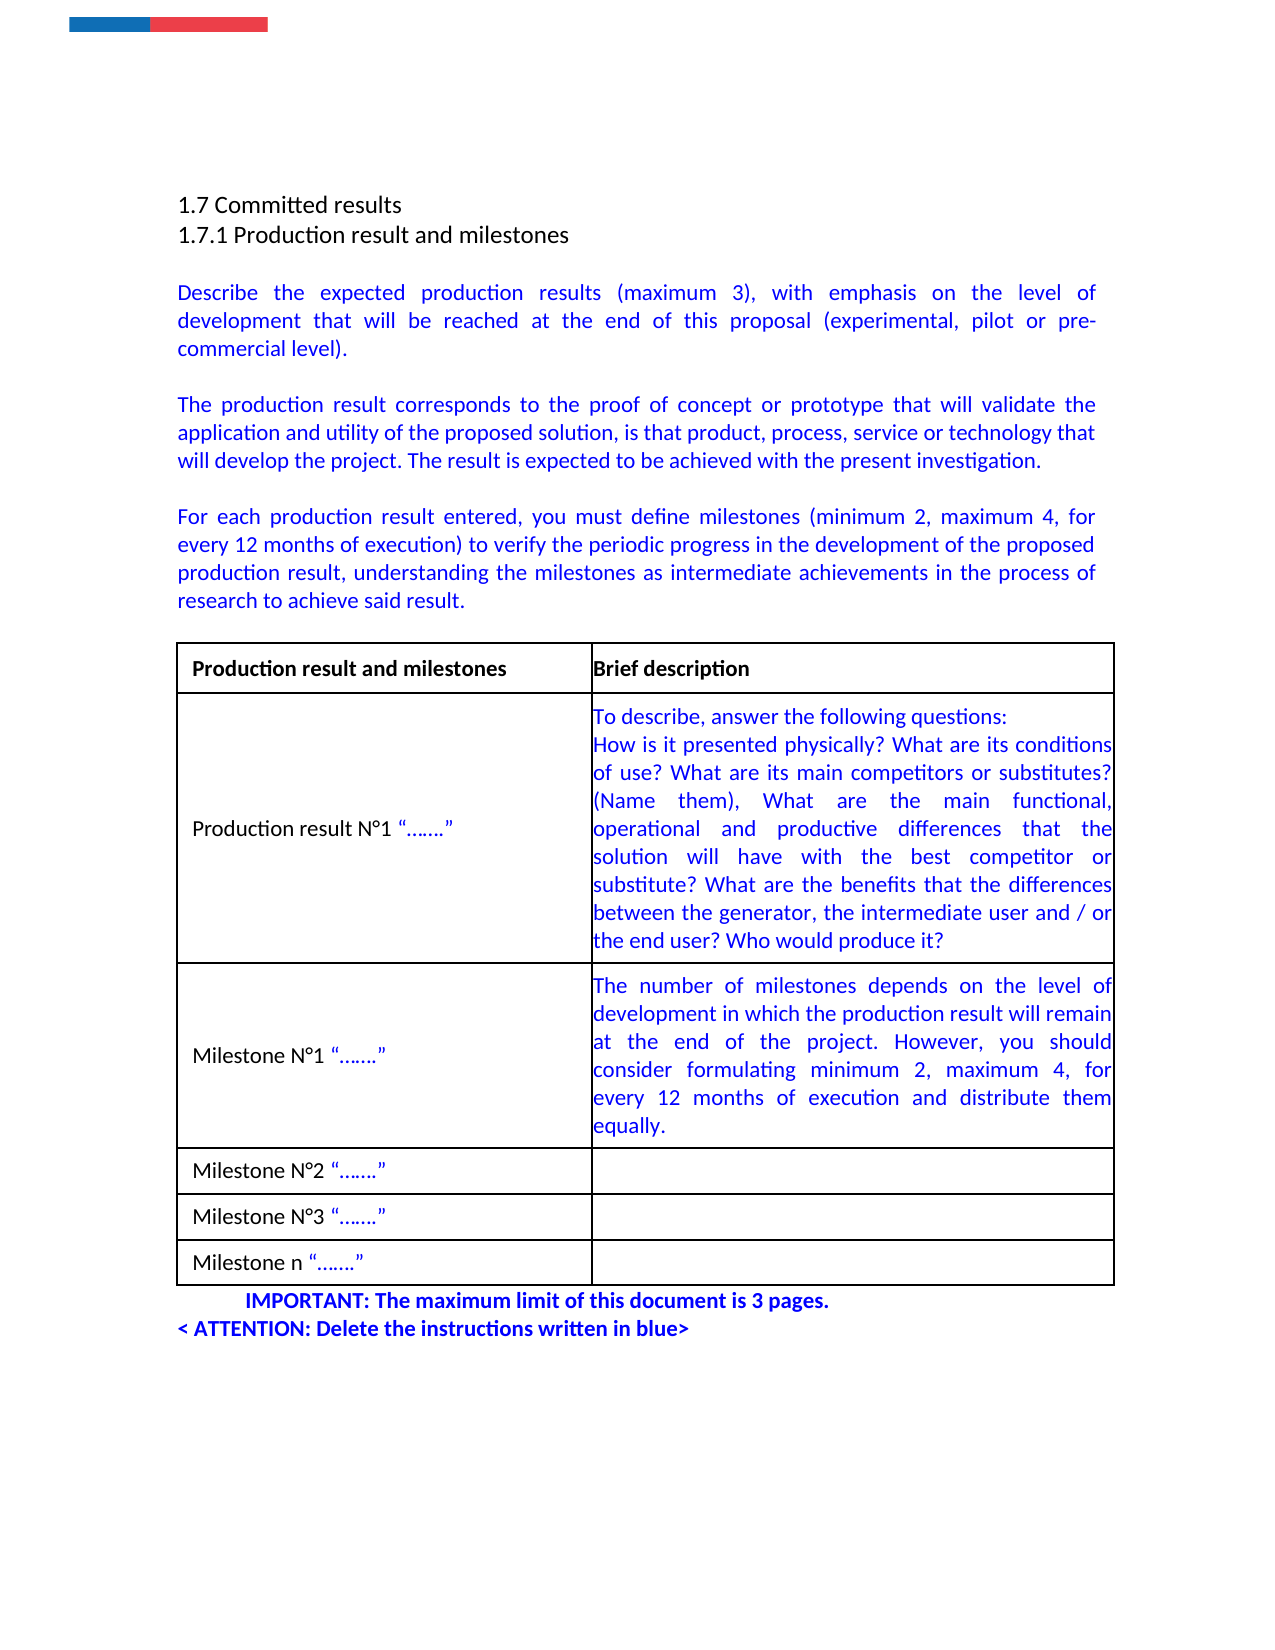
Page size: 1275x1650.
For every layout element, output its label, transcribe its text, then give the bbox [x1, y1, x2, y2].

table_cell Milestone N°1 “…….” [178, 964, 591, 1147]
text IMPORTANT: The maximum limit of this document is 3 pages. [245, 1286, 1098, 1314]
text For each production result entered, you must define milestones (minimum 2, maximum 4, for every 12 months of execution) to verify the periodic progress in the development of the proposed production result, understanding the milestones as intermediate achievements in the process of research to achieve said result. [177, 502, 1098, 614]
table_cell [593, 1241, 1113, 1284]
text Describe the expected production results (maximum 3), with emphasis on the level of development that will be reached at the end of this proposal (experimental, pilot or pre-commercial level). [177, 278, 1098, 362]
subtitle 1.7 Committed results [177, 189, 1098, 219]
text The production result corresponds to the proof of concept or prototype that will validate the application and utility of the proposed solution, is that product, process, service or technology that will develop the project. The result is expected to be achieved with the present investigation. [177, 390, 1098, 474]
text < ATTENTION: Delete the instructions written in blue> [177, 1314, 1098, 1342]
table_cell [593, 1195, 1113, 1238]
text 1.7.1 Production result and milestones [177, 219, 1098, 250]
table_cell Milestone N°2 “…….” [178, 1149, 591, 1193]
table_cell [593, 1149, 1113, 1193]
table_cell Milestone n “…….” [178, 1241, 591, 1284]
picture [69, 17, 271, 32]
table_cell Milestone N°3 “…….” [178, 1195, 591, 1238]
table_header Brief description [593, 644, 1113, 692]
table_cell The number of milestones depends on the level of development in which the production result will remain at the end of the project. However, you should consider formulating minimum 2, maximum 4, for every 12 months of execution and distribute them equally. [593, 964, 1113, 1147]
table_cell Production result N°1 “…….” [178, 694, 591, 962]
table_header Production result and milestones [178, 644, 591, 692]
table_cell To describe, answer the following questions: How is it presented physically? What are its conditions of use? What are its main competitors or substitutes? (Name them), What are the main functional, operational and productive differences that the solution will have with the best competitor or substitute? What are the benefits that the differences between the generator, the intermediate user and / or the end user? Who would produce it? [593, 694, 1113, 962]
